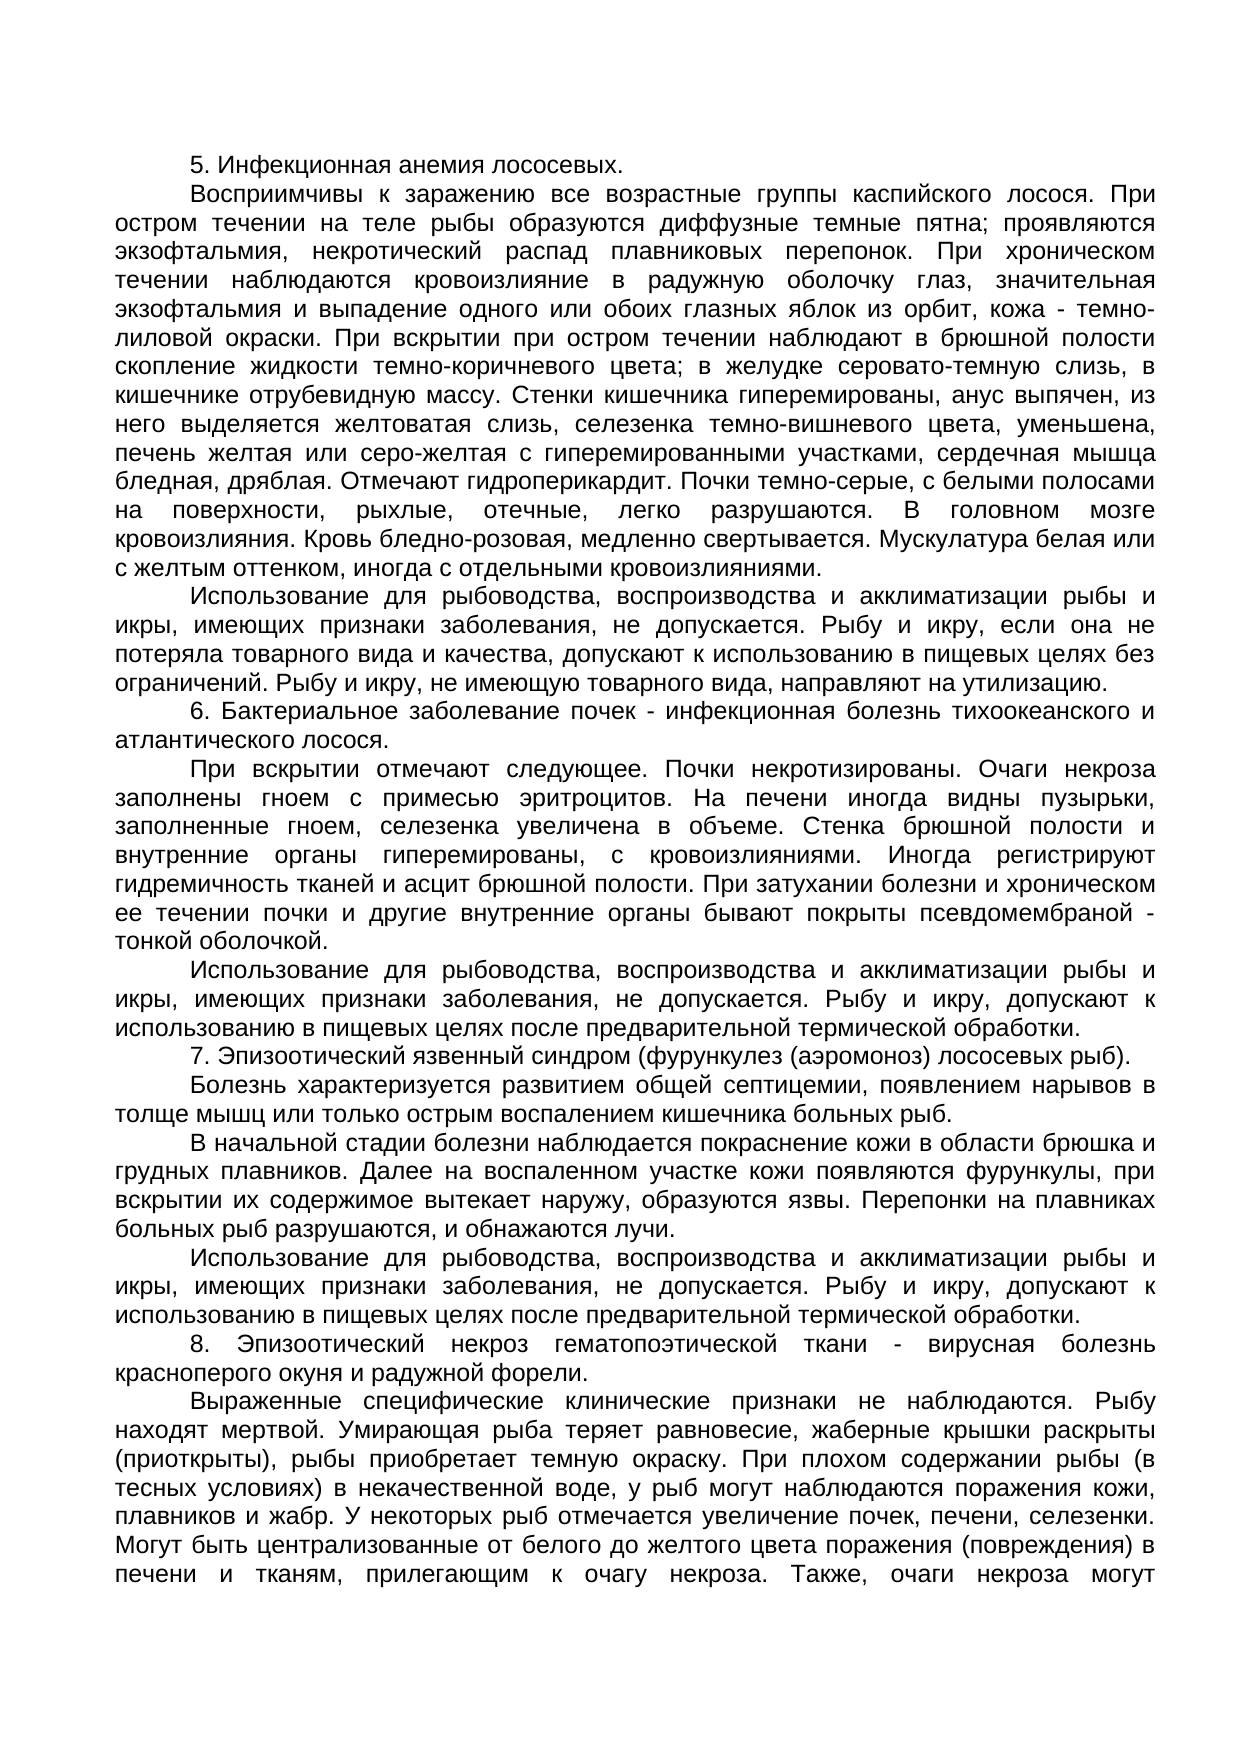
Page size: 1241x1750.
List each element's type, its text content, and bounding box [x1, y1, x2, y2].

text 5. Инфекционная анемия лососевых. [114, 150, 1157, 179]
text В начальной стадии болезни наблюдается покраснение кожи в области брюшка и грудных плавников. Далее на воспаленном участке кожи появляются фурункулы, при вскрытии их содержимое вытекает наружу, образуются язвы. Перепонки на плавниках больных рыб разрушаются, и обнажаются лучи. [114, 1127, 1157, 1242]
text Использование для рыбоводства, воспроизводства и акклиматизации рыбы и икры, имеющих признаки заболевания, не допускается. Рыбу и икру, если она не потеряла товарного вида и качества, допускают к использованию в пищевых целях без ограничений. Рыбу и икру, не имеющую товарного вида, направляют на утилизацию. [114, 581, 1157, 696]
text 7. Эпизоотический язвенный синдром (фурункулез (аэромоноз) лососевых рыб). [114, 1041, 1157, 1070]
text При вскрытии отмечают следующее. Почки некротизированы. Очаги некроза заполнены гноем с примесью эритроцитов. На печени иногда видны пузырьки, заполненные гноем, селезенка увеличена в объеме. Стенка брюшной полости и внутренние органы гиперемированы, с кровоизлияниями. Иногда регистрируют гидремичность тканей и асцит брюшной полости. При затухании болезни и хроническом ее течении почки и другие внутренние органы бывают покрыты псевдомембраной - тонкой оболочкой. [114, 754, 1157, 955]
text Болезнь характеризуется развитием общей септицемии, появлением нарывов в толще мышц или только острым воспалением кишечника больных рыб. [114, 1070, 1157, 1127]
text 6. Бактериальное заболевание почек - инфекционная болезнь тихоокеанского и атлантического лосося. [114, 696, 1157, 754]
text 8. Эпизоотический некроз гематопоэтической ткани - вирусная болезнь красноперого окуня и радужной форели. [114, 1329, 1157, 1386]
text Восприимчивы к заражению все возрастные группы каспийского лосося. При остром течении на теле рыбы образуются диффузные темные пятна; проявляются экзофтальмия, некротический распад плавниковых перепонок. При хроническом течении наблюдаются кровоизлияние в радужную оболочку глаз, значительная экзофтальмия и выпадение одного или обоих глазных яблок из орбит, кожа - темно-лиловой окраски. При вскрытии при остром течении наблюдают в брюшной полости скопление жидкости темно-коричневого цвета; в желудке серовато-темную слизь, в кишечнике отрубевидную массу. Стенки кишечника гиперемированы, анус выпячен, из него выделяется желтоватая слизь, селезенка темно-вишневого цвета, уменьшена, печень желтая или серо-желтая с гиперемированными участками, сердечная мышца бледная, дряблая. Отмечают гидроперикардит. Почки темно-серые, с белыми полосами на поверхности, рыхлые, отечные, легко разрушаются. В головном мозге кровоизлияния. Кровь бледно-розовая, медленно свертывается. Мускулатура белая или с желтым оттенком, иногда с отдельными кровоизлияниями. [114, 179, 1157, 581]
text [114, 1386, 1157, 1587]
text Использование для рыбоводства, воспроизводства и акклиматизации рыбы и икры, имеющих признаки заболевания, не допускается. Рыбу и икру, допускают к использованию в пищевых целях после предварительной термической обработки. [114, 955, 1157, 1041]
text Использование для рыбоводства, воспроизводства и акклиматизации рыбы и икры, имеющих признаки заболевания, не допускается. Рыбу и икру, допускают к использованию в пищевых целях после предварительной термической обработки. [114, 1242, 1157, 1329]
